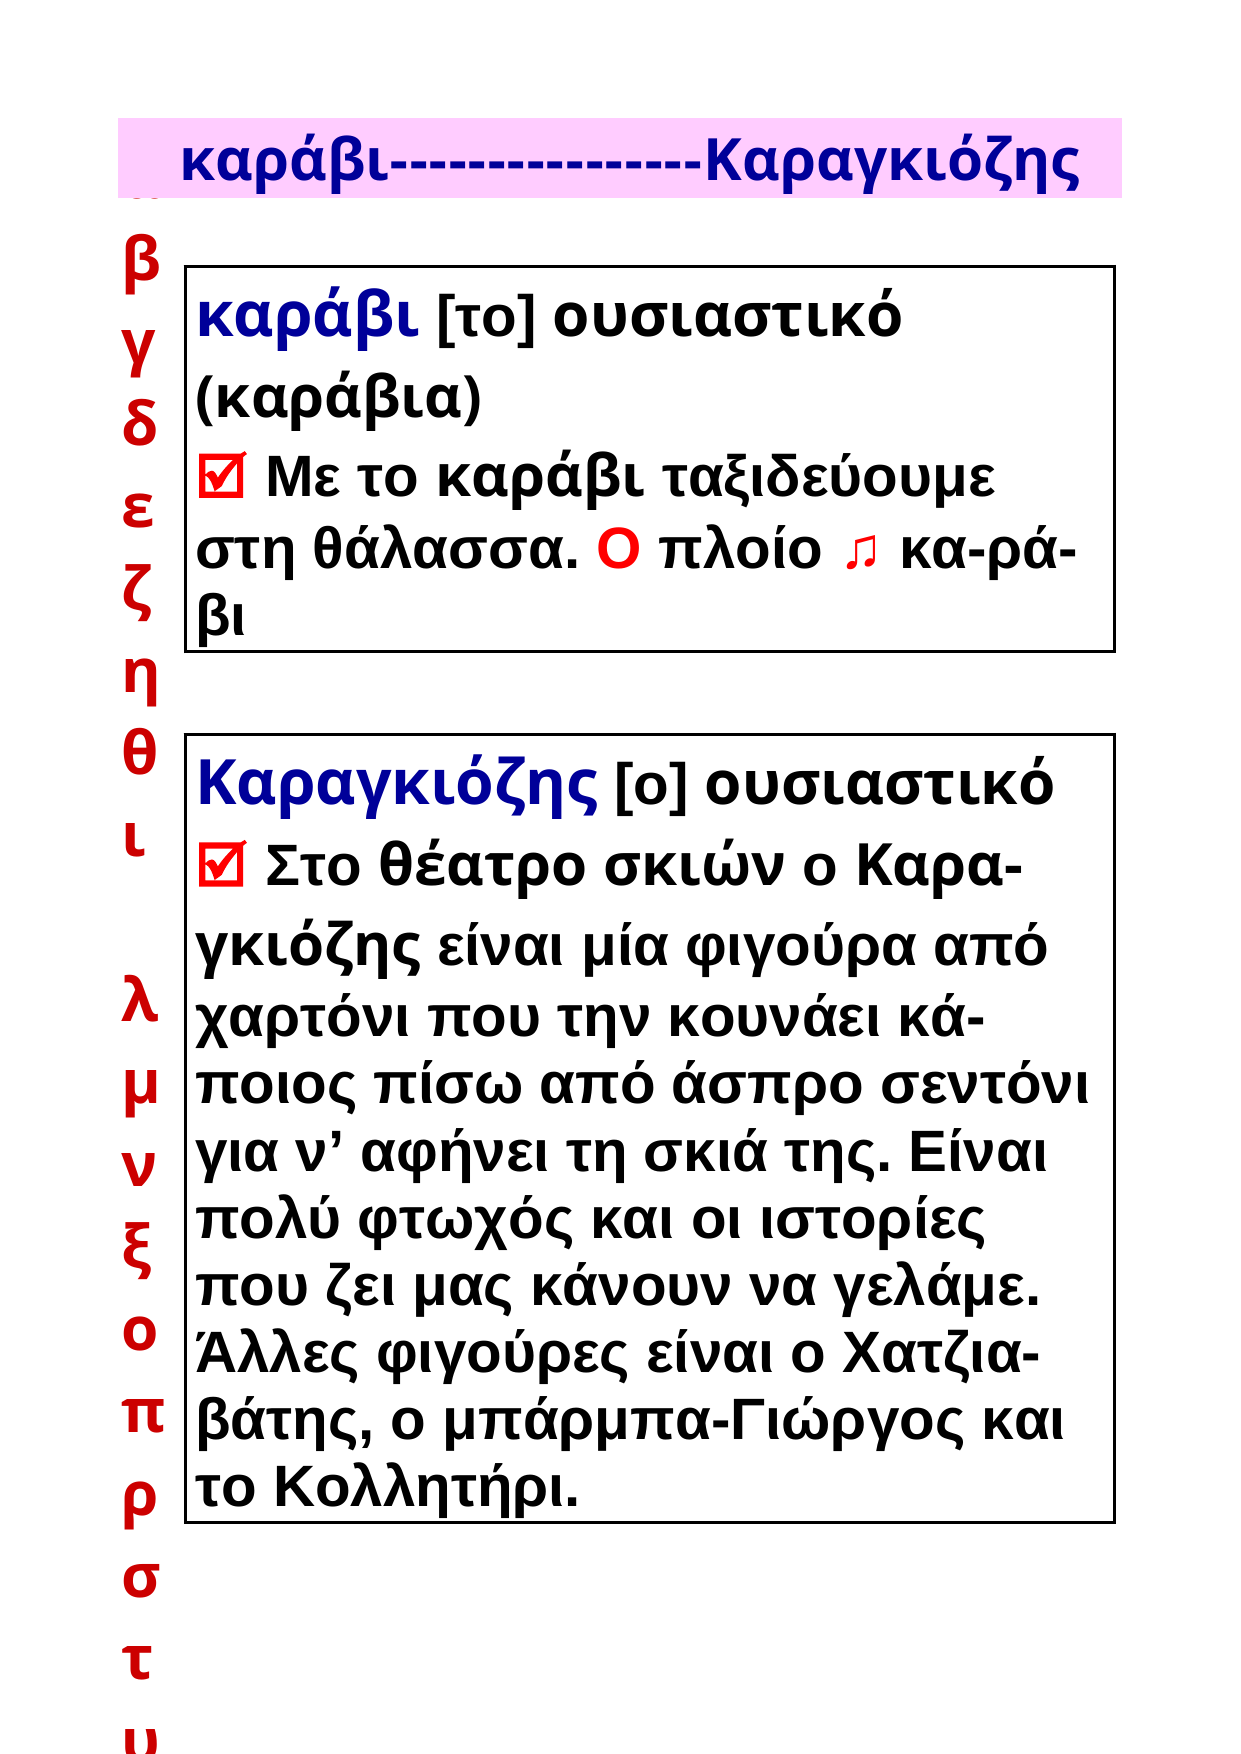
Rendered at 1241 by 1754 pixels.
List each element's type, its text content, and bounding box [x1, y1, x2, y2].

text Καραγκιόζης [ο] ουσιαστικό [187, 736, 1113, 823]
text Στο θέατρο σκιών ο Καρα-γκιόζης είναι μία φιγούρα από χαρτόνι που την κουνάει κά-ποιος πίσω από άσπρο σεντόνι για ν’ αφήνει τη σκιά της. Είναι πολύ φτωχός και οι ιστορίες που ζει μας κάνουν να γελάμε. Άλλες φιγούρες είναι ο Χατζια-βάτης, ο μπάρμπα-Γιώργος και το Κολλητήρι. [187, 823, 1113, 1521]
text καράβι Καραγκιόζης [118, 118, 1122, 198]
text καράβι [το] ουσιαστικό (καράβια) [187, 268, 1113, 429]
text Με το καράβι ταξιδεύουμε στη θάλασσα. Ο πλοίο ♫ κα-ρά-βι [187, 429, 1113, 650]
